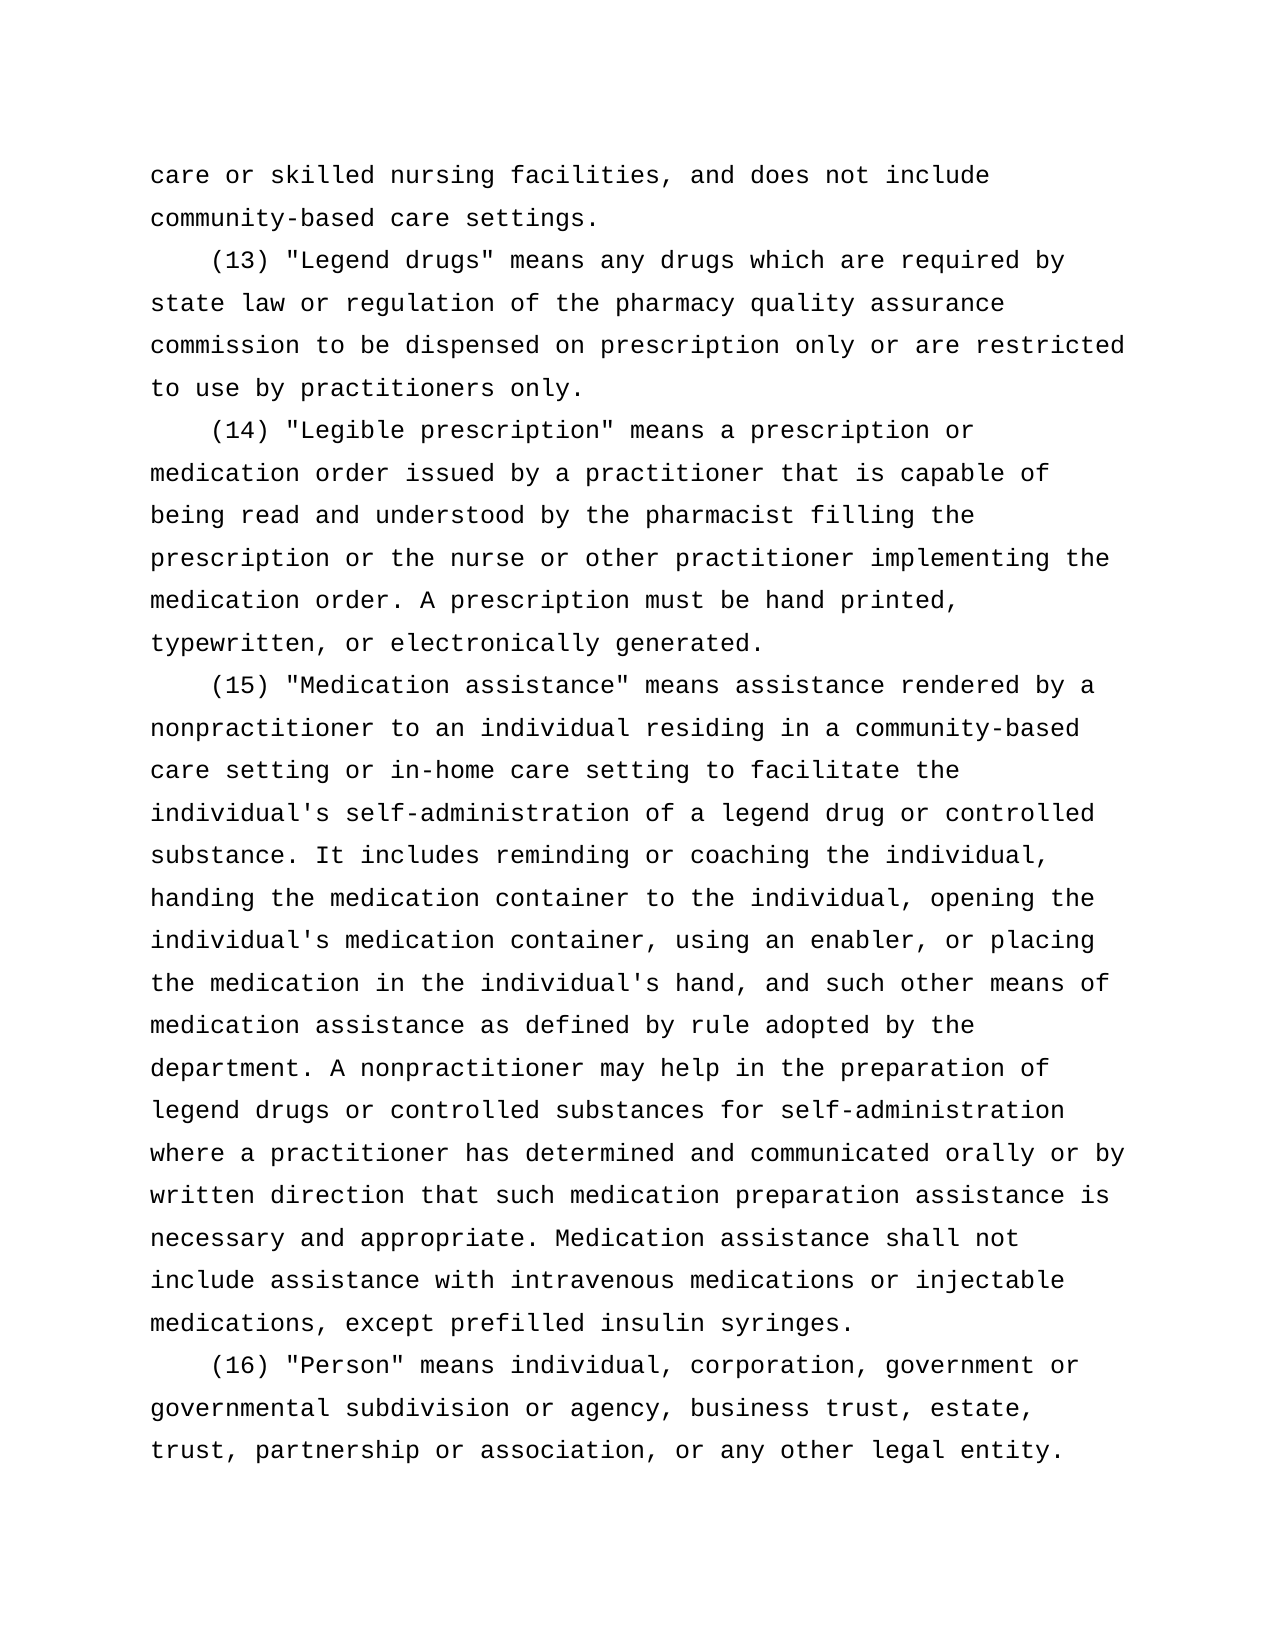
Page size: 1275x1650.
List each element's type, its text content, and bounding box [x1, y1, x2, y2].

text (13) "Legend drugs" means any drugs which are required by state law or regulation of the pharmacy quality assurance commission to be dispensed on prescription only or are restricted to use by practitioners only. [150, 235, 1125, 405]
text (14) "Legible prescription" means a prescription or medication order issued by a practitioner that is capable of being read and understood by the pharmacist filling the prescription or the nurse or other practitioner implementing the medication order. A prescription must be hand printed, typewritten, or electronically generated. [150, 405, 1125, 660]
text (15) "Medication assistance" means assistance rendered by a nonpractitioner to an individual residing in a community-based care setting or in-home care setting to facilitate the individual's self-administration of a legend drug or controlled substance. It includes reminding or coaching the individual, handing the medication container to the individual, opening the individual's medication container, using an enabler, or placing the medication in the individual's hand, and such other means of medication assistance as defined by rule adopted by the department. A nonpractitioner may help in the preparation of legend drugs or controlled substances for self-administration where a practitioner has determined and communicated orally or by written direction that such medication preparation assistance is necessary and appropriate. Medication assistance shall not include assistance with intravenous medications or injectable medications, except prefilled insulin syringes. [150, 660, 1125, 1340]
text (16) "Person" means individual, corporation, government or governmental subdivision or agency, business trust, estate, trust, partnership or association, or any other legal entity. [150, 1340, 1125, 1467]
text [150, 150, 1125, 235]
